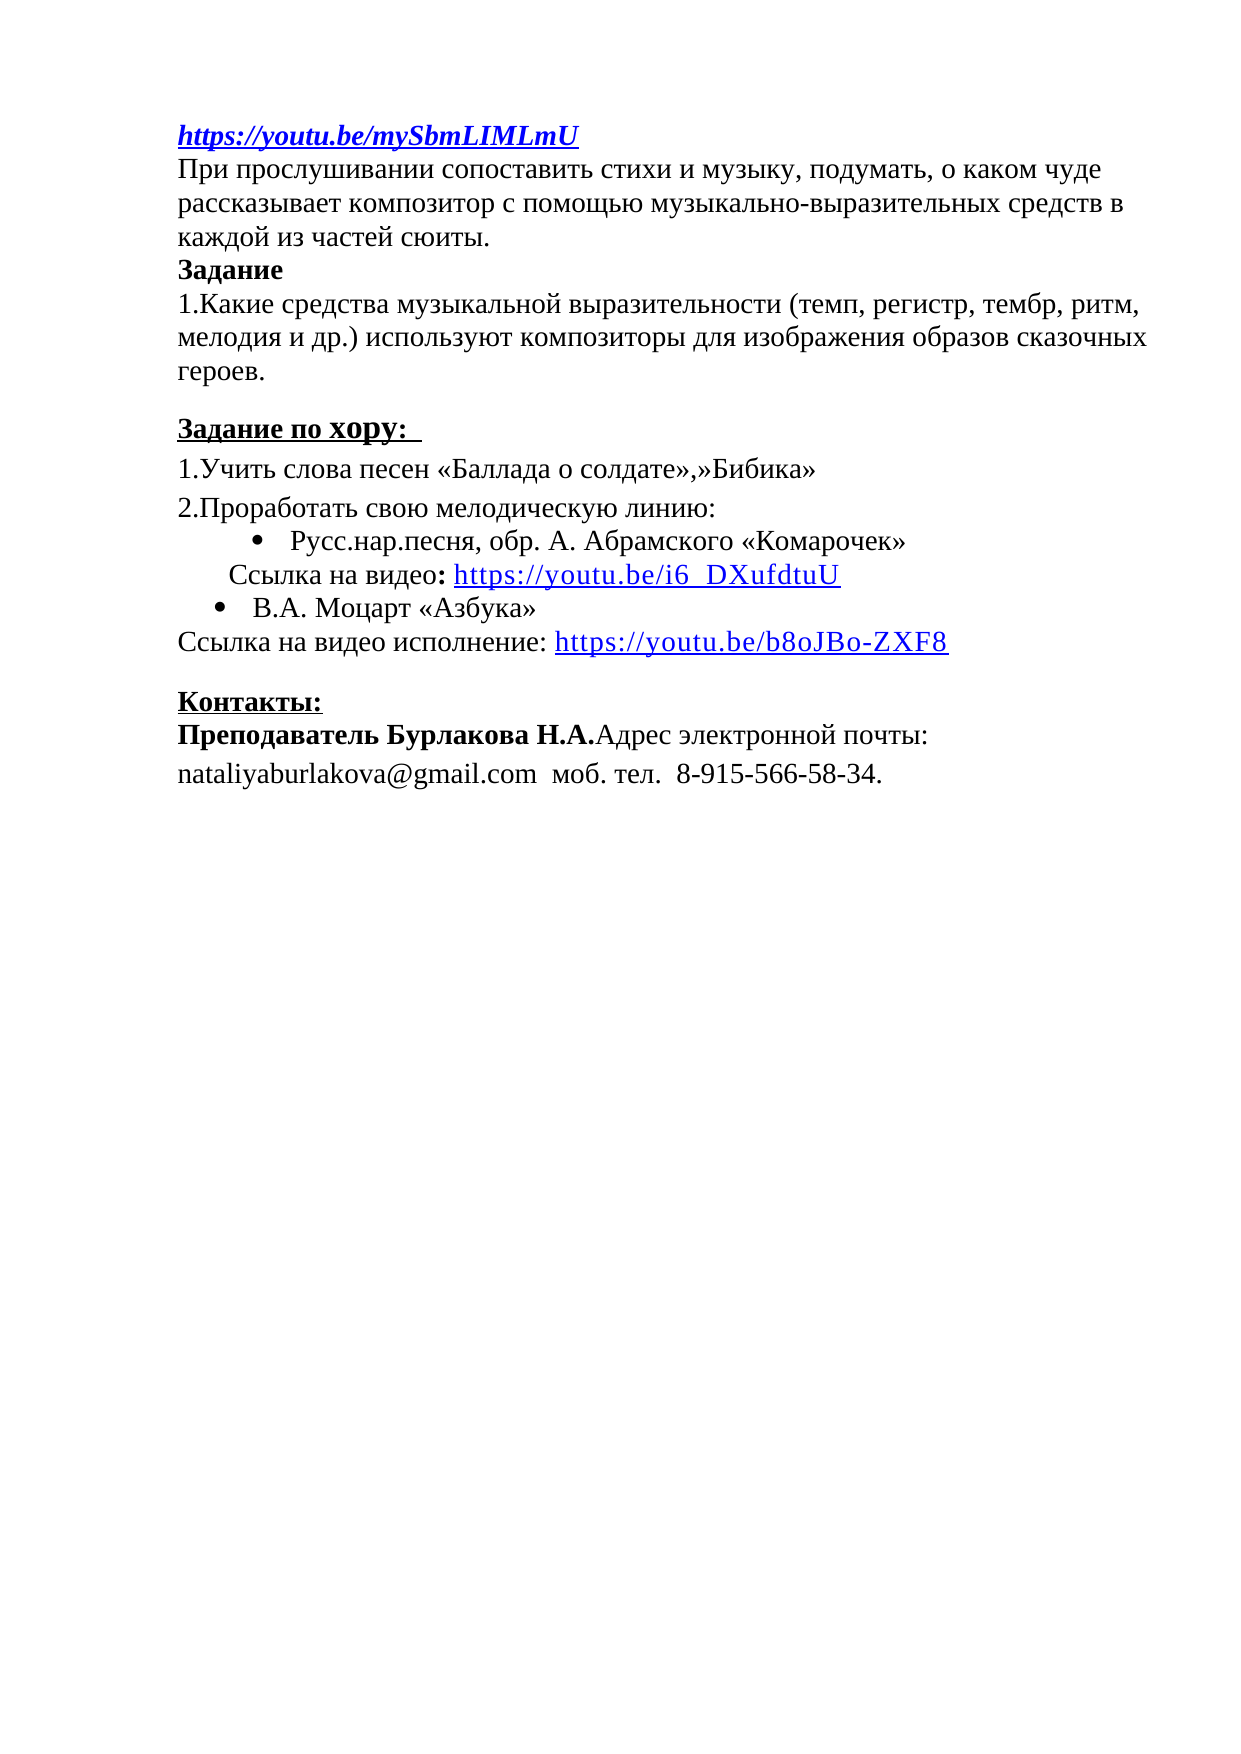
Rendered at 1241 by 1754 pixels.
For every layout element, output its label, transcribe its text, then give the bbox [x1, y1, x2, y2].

text 1.Какие средства музыкальной выразительности (темп, регистр, тембр, ритм, мелодия и др.) используют композиторы для изображения образов сказочных героев. [177, 286, 1152, 386]
text При прослушивании сопоставить стихи и музыку, подумать, о каком чуде рассказывает композитор с помощью музыкально-выразительных средств в каждой из частей сюиты. [177, 152, 1152, 252]
text Контакты: [177, 684, 1152, 717]
text Задание по хору: [177, 407, 1152, 446]
text Преподаватель Бурлакова Н.А.Адрес электронной почты: nataliyaburlakova@gmail.com моб. тел. 8-915-566-58-34. [177, 717, 1152, 789]
text 2.Проработать свою мелодическую линию: [177, 490, 1152, 523]
list Русс.нар.песня, обр. А. Абрамского «Комарочек» [252, 523, 1152, 557]
text https://youtu.be/mySbmLIMLmU [177, 118, 1152, 152]
text 1.Учить слова песен «Баллада о солдате»,»Бибика» [177, 451, 1152, 485]
text Ссылка на видео: https://youtu.be/i6_DXufdtuU [177, 557, 1152, 591]
text Ссылка на видео исполнение: https://youtu.be/b8oJBo-ZXF8 [177, 624, 1152, 658]
text Задание [177, 252, 1152, 286]
list В.А. Моцарт «Азбука» [215, 591, 1152, 624]
